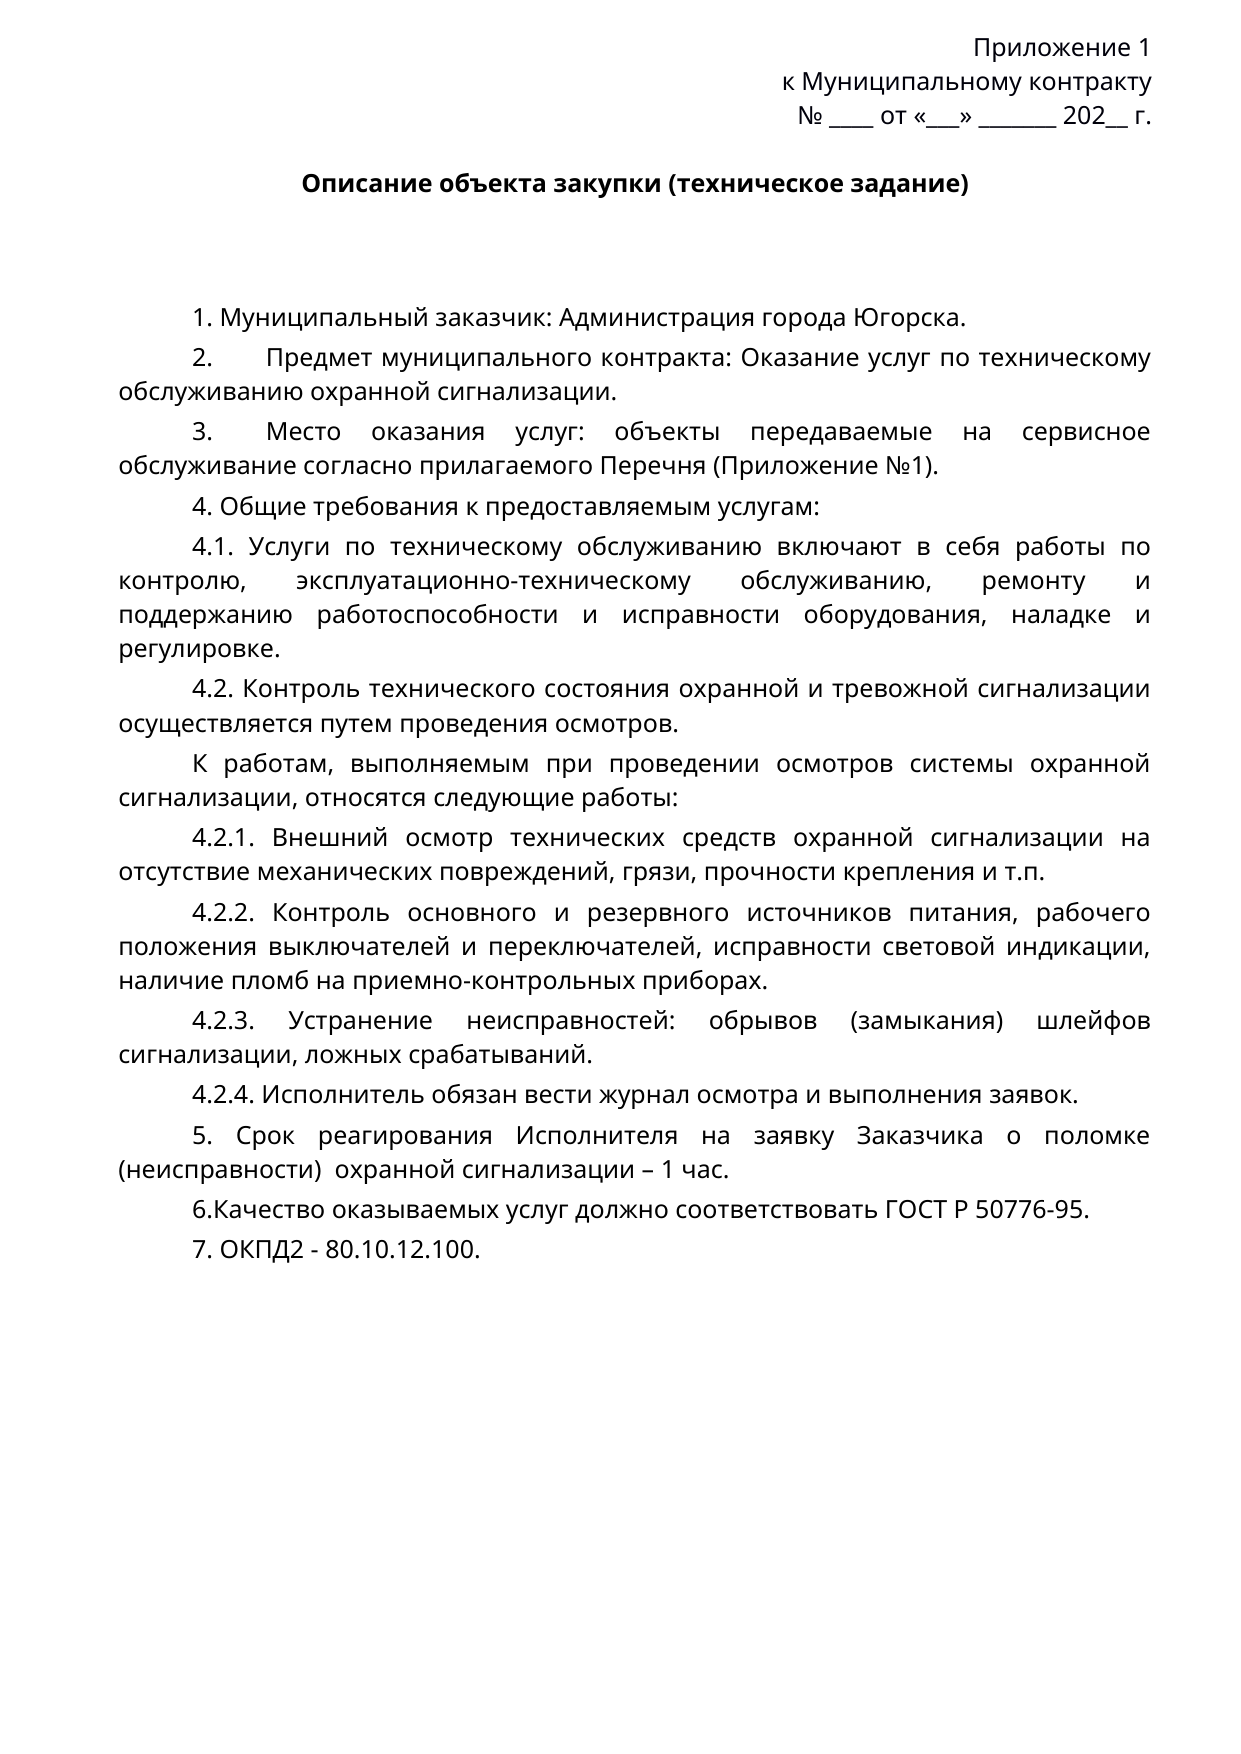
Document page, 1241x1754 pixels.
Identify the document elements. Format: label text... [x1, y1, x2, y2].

text 1. Муниципальный заказчик: Администрация города Югорска. [118, 299, 1152, 333]
text Приложение 1 [118, 29, 1152, 64]
text 4.2.3. Устранение неисправностей: обрывов (замыкания) шлейфов сигнализации, ложных срабатываний. [118, 1003, 1152, 1071]
text 4.2. Контроль технического состояния охранной и тревожной сигнализации осуществляется путем проведения осмотров. [118, 671, 1152, 739]
text 6.Качество оказываемых услуг должно соответствовать ГОСТ Р 50776-95. [118, 1192, 1152, 1226]
text Описание объекта закупки (техническое задание) [118, 166, 1152, 200]
text к Муниципальному контракту [118, 64, 1152, 98]
text 3. Место оказания услуг: объекты передаваемые на сервисное обслуживание согласно прилагаемого Перечня (Приложение №1). [118, 414, 1152, 482]
text 2. Предмет муниципального контракта: Оказание услуг по техническому обслуживанию охранной сигнализации. [118, 339, 1152, 408]
text 4.2.4. Исполнитель обязан вести журнал осмотра и выполнения заявок. [118, 1077, 1152, 1111]
text № ____ от «___» _______ 202__ г. [118, 98, 1152, 132]
text 4.2.1. Внешний осмотр технических средств охранной сигнализации на отсутствие механических повреждений, грязи, прочности крепления и т.п. [118, 820, 1152, 888]
text 4.1. Услуги по техническому обслуживанию включают в себя работы по контролю, эксплуатационно-техническому обслуживанию, ремонту и поддержанию работоспособности и исправности оборудования, наладке и регулировке. [118, 529, 1152, 665]
text 4. Общие требования к предоставляемым услугам: [118, 488, 1152, 522]
text 5. Срок реагирования Исполнителя на заявку Заказчика о поломке (неисправности) охранной сигнализации – 1 час. [118, 1117, 1152, 1186]
text 4.2.2. Контроль основного и резервного источников питания, рабочего положения выключателей и переключателей, исправности световой индикации, наличие пломб на приемно-контрольных приборах. [118, 894, 1152, 996]
text 7. ОКПД2 - 80.10.12.100. [118, 1232, 1152, 1266]
text К работам, выполняемым при проведении осмотров системы охранной сигнализации, относятся следующие работы: [118, 746, 1152, 814]
